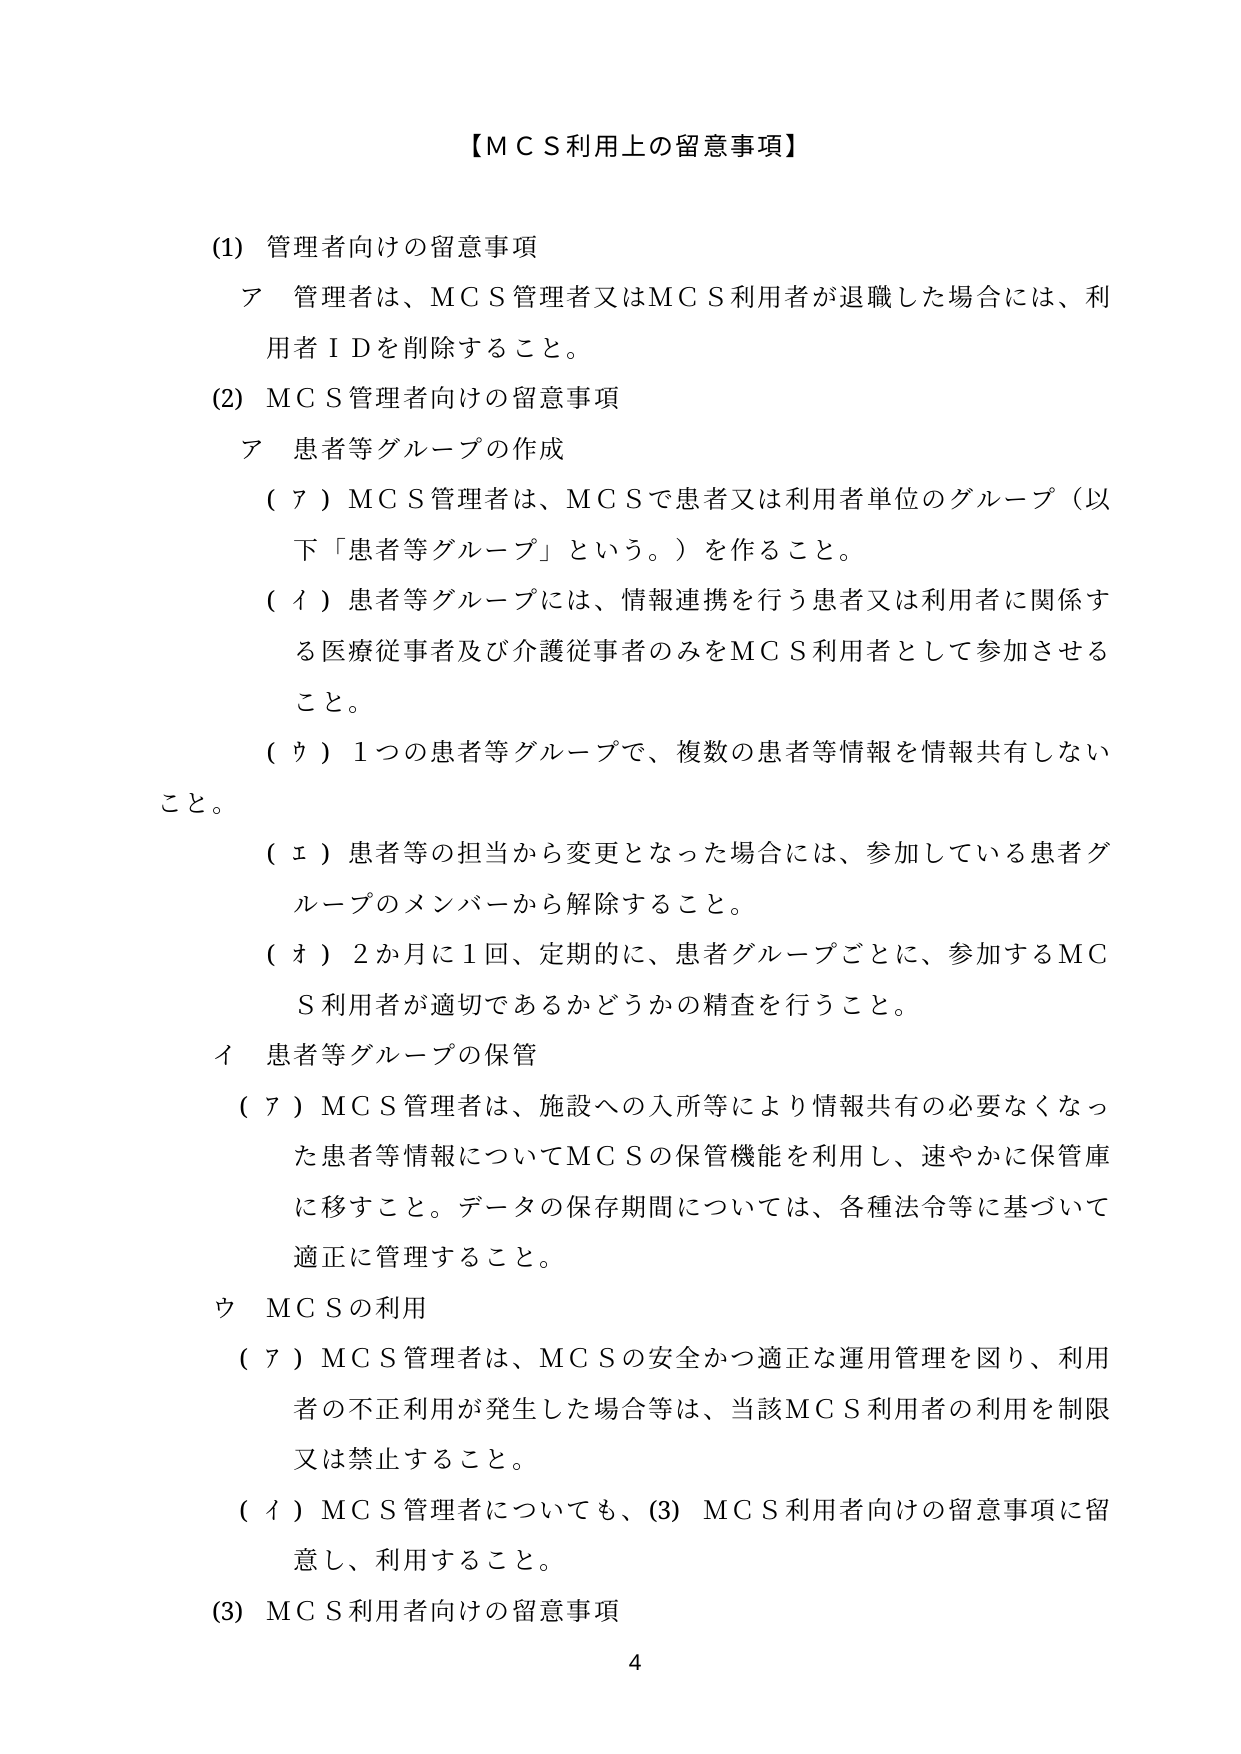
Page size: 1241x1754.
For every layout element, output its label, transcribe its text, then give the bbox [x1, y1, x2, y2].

text 【ＭＣＳ利用上の留意事項】 [157, 119, 1112, 170]
text (ｴ)患者等の担当から変更となった場合には、参加している患者グループのメンバーから解除すること。 [239, 826, 1112, 927]
text (ｲ)患者等グループには、情報連携を行う患者又は利用者に関係する医療従事者及び介護従事者のみをＭＣＳ利用者として参加させること。 [241, 574, 1112, 725]
text (ｱ)ＭＣＳ管理者は、ＭＣＳで患者又は利用者単位のグループ（以下「患者等グループ」という。）を作ること。 [241, 473, 1112, 574]
text (ｱ)ＭＣＳ管理者は、施設への入所等により情報共有の必要なくなった患者等情報についてＭＣＳの保管機能を利用し、速やかに保管庫に移すこと。データの保存期間については、各種法令等に基づいて適正に管理すること。 [157, 1079, 1112, 1281]
text (3) ＭＣＳ利用者向けの留意事項 [157, 1584, 1112, 1635]
text ア 患者等グループの作成 [216, 422, 1112, 473]
text イ 患者等グループの保管 [157, 1028, 1112, 1079]
text (ｱ)ＭＣＳ管理者は、ＭＣＳの安全かつ適正な運用管理を図り、利用者の不正利用が発生した場合等は、当該ＭＣＳ利用者の利用を制限又は禁止すること。 [157, 1332, 1112, 1483]
text (ｳ)１つの患者等グループで、複数の患者等情報を情報共有しないこと。 [157, 725, 1112, 826]
list ＭＣＳ管理者向けの留意事項 [185, 372, 1112, 422]
text ウ ＭＣＳの利用 [157, 1281, 1112, 1332]
text ア 管理者は、ＭＣＳ管理者又はＭＣＳ利用者が退職した場合には、利用者ＩＤを削除すること。 [216, 271, 1112, 372]
text (ｲ)ＭＣＳ管理者についても、(3)ＭＣＳ利用者向けの留意事項に留意し、利用すること。 [157, 1483, 1112, 1584]
list 管理者向けの留意事項 [185, 220, 1112, 271]
text (ｵ)２か月に１回、定期的に、患者グループごとに、参加するＭＣＳ利用者が適切であるかどうかの精査を行うこと。 [239, 927, 1112, 1028]
